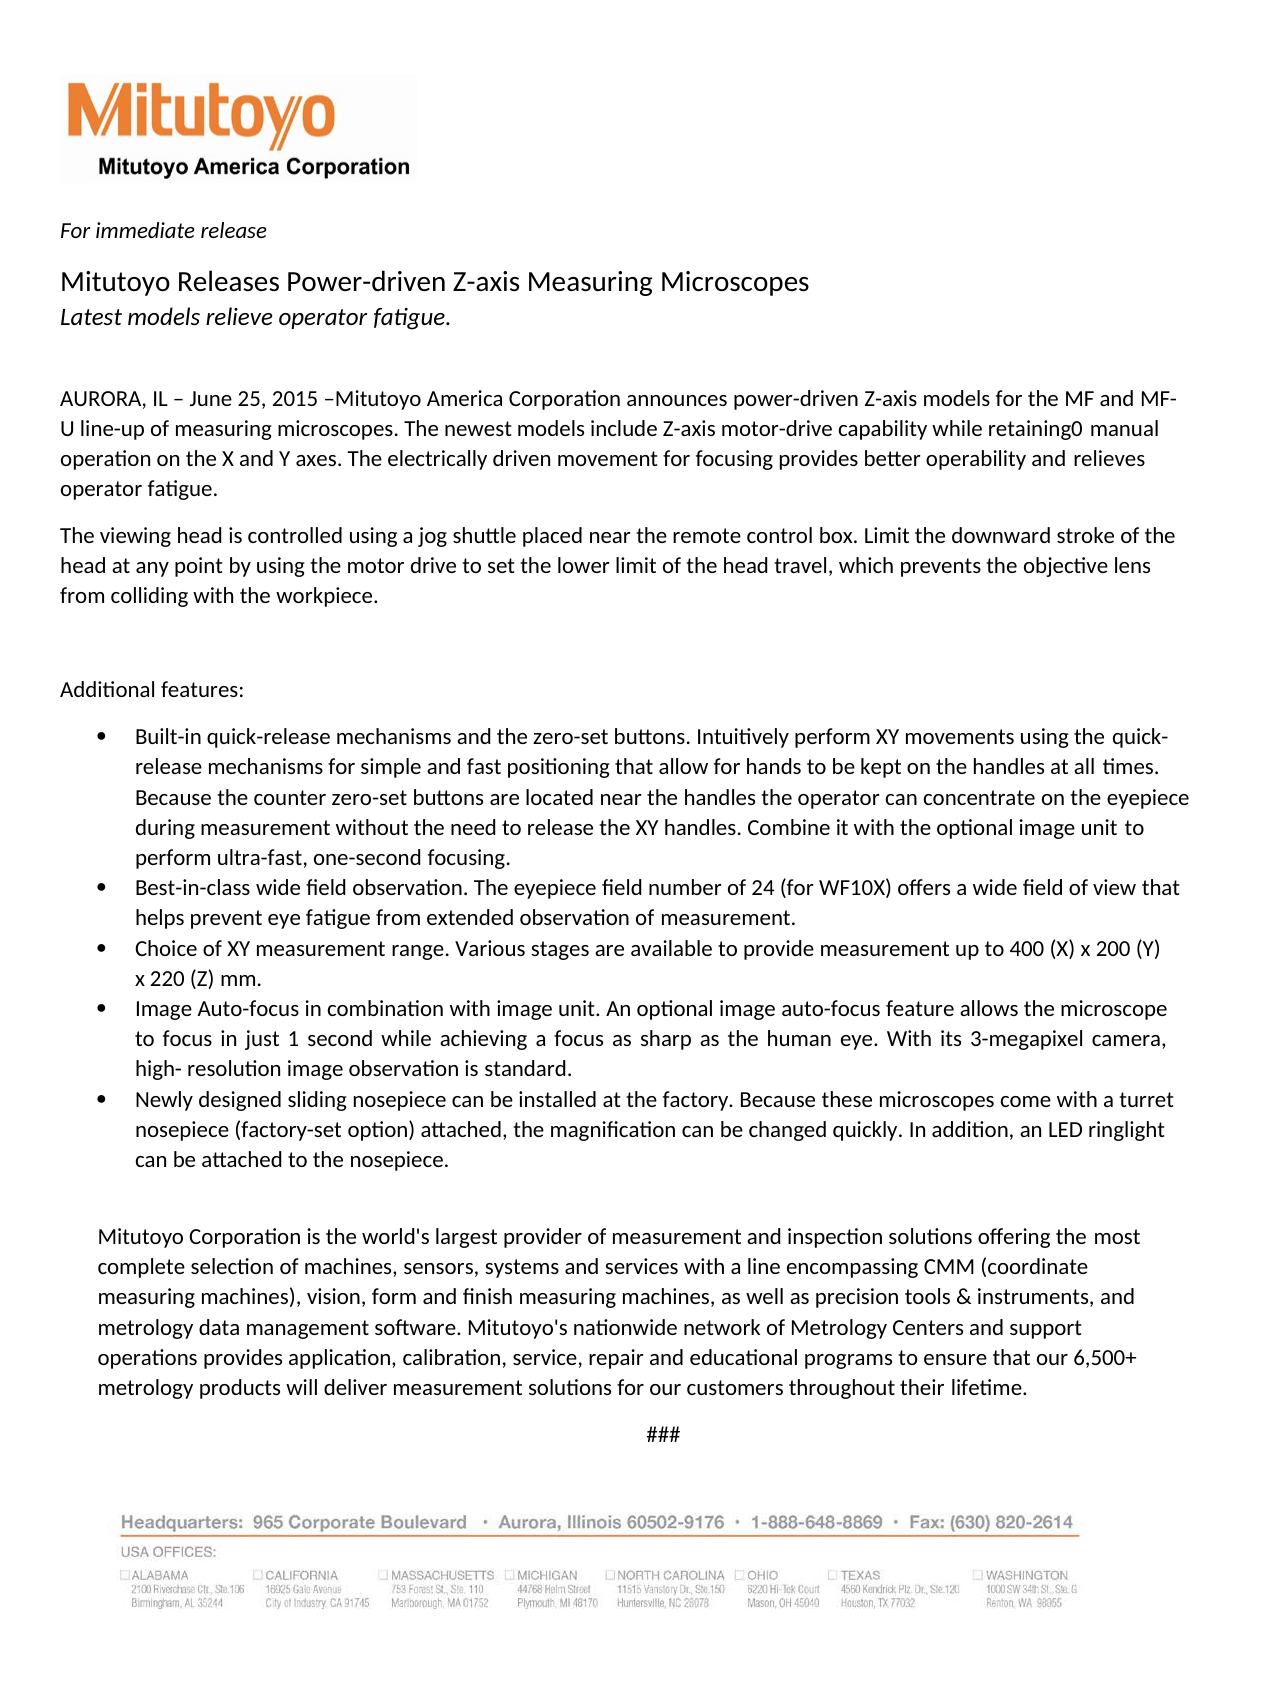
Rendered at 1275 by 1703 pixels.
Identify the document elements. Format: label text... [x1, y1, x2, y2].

text The viewing head is controlled using a jog shuttle placed near the remote control box. Limit the downward stroke of the head at any point by using the motor drive to set the lower limit of the head travel, which prevents the objective lens from colliding with the workpiece. [60, 521, 1188, 609]
list Newly designed sliding nosepiece can be installed at the factory. Because these microscopes come with a turret nosepiece (factory-set option) attached, the magnification can be changed quickly. In addition, an LED ringlight can be attached to the nosepiece. [97, 1085, 1174, 1173]
text Mitutoyo Releases Power-driven Z-axis Measuring Microscopes [60, 263, 1188, 299]
list Choice of XY measurement range. Various stages are available to provide measurement up to 400 (X) x 200 (Y) x 220 (Z) mm. [97, 934, 1174, 992]
picture [60, 74, 417, 183]
text Additional features: [60, 675, 1188, 703]
list Best-in-class wide field observation. The eyepiece field number of 24 (for WF10X) offers a wide field of view that helps prevent eye fatigue from extended observation of measurement. [97, 873, 1181, 931]
text ### [124, 1420, 1202, 1448]
text For immediate release [60, 216, 1188, 244]
text Latest models relieve operator fatigue. [60, 301, 1188, 332]
picture [60, 1505, 1134, 1626]
text AURORA, IL – June 25, 2015 –Mitutoyo America Corporation announces power-driven Z-axis models for the MF and MF-U line-up of measuring microscopes. The newest models include Z-axis motor-drive capability while retaining0 manual operation on the X and Y axes. The electrically driven movement for focusing provides better operability and relieves operator fatigue. [60, 384, 1188, 502]
list Built-in quick-release mechanisms and the zero-set buttons. Intuitively perform XY movements using the quick- release mechanisms for simple and fast positioning that allow for hands to be kept on the handles at all times. Because the counter zero-set buttons are located near the handles the operator can concentrate on the eyepiece during measurement without the need to release the XY handles. Combine it with the optional image unit to perform ultra-fast, one-second focusing. [97, 722, 1190, 871]
list Image Auto-focus in combination with image unit. An optional image auto-focus feature allows the microscope to focus in just 1 second while achieving a focus as sharp as the human eye. With its 3-megapixel camera, high- resolution image observation is standard. [97, 994, 1167, 1082]
text Mitutoyo Corporation is the world's largest provider of measurement and inspection solutions offering the most complete selection of machines, sensors, systems and services with a line encompassing CMM (coordinate measuring machines), vision, form and finish measuring machines, as well as precision tools & instruments, and metrology data management software. Mitutoyo's nationwide network of Metrology Centers and support operations provides application, calibration, service, repair and educational programs to ensure that our 6,500+ metrology products will deliver measurement solutions for our customers throughout their lifetime. [97, 1222, 1188, 1401]
